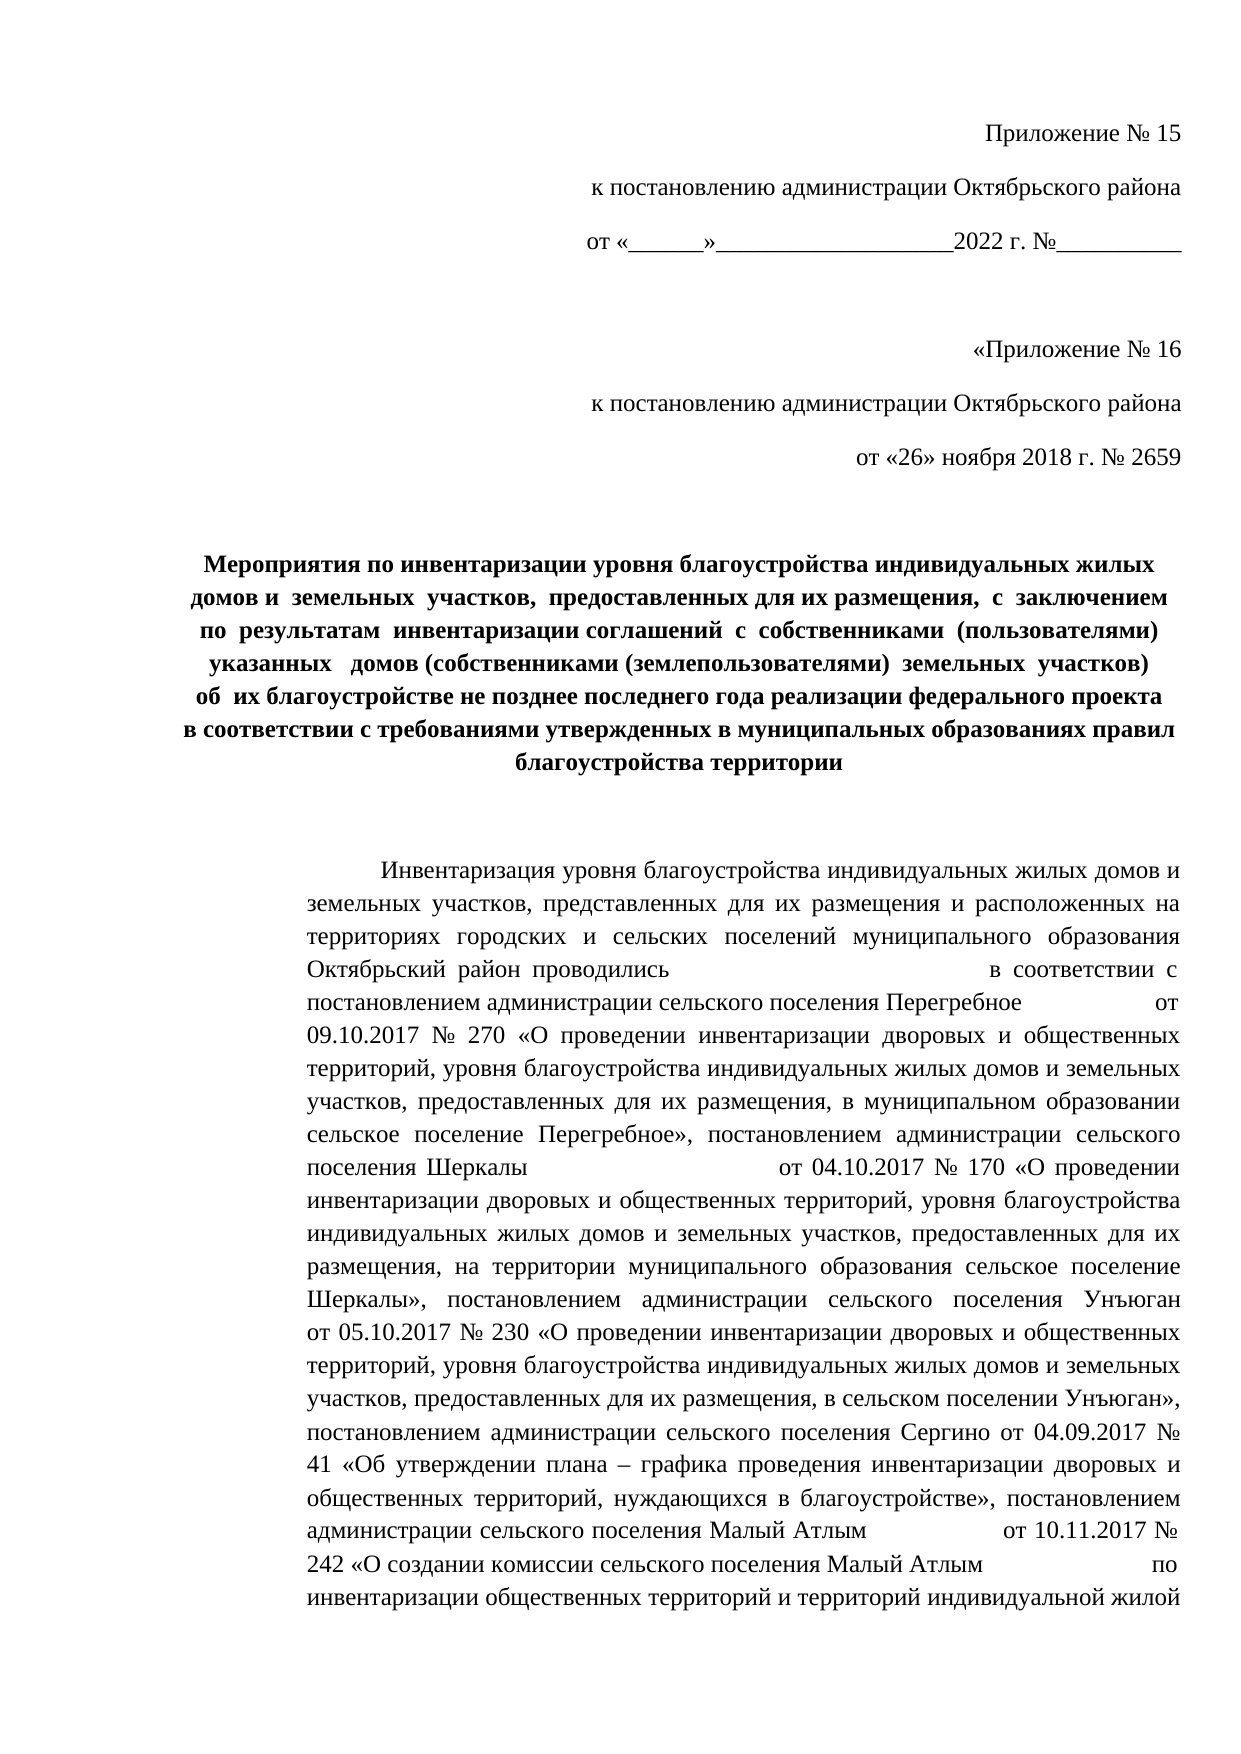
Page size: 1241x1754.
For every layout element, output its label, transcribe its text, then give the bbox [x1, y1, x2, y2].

text Приложение № 15 [177, 118, 1181, 147]
text от «______»___________________2022 г. №__________ [236, 226, 1181, 255]
text к постановлению администрации Октябрьского района [177, 172, 1181, 201]
text от «26» ноября 2018 г. № 2659 [177, 442, 1181, 470]
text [307, 855, 1181, 1610]
text Мероприятия по инвентаризации уровня благоустройства индивидуальных жилых домов и земельных участков, предоставленных для их размещения, с заключением по результатам инвентаризации соглашений с собственниками (пользователями) указанных домов (собственниками (землепользователями) земельных участков) об их благоустройстве не позднее последнего года реализации федерального проекта в соответствии с требованиями утвержденных в муниципальных образованиях правил благоустройства территории [177, 549, 1181, 776]
text к постановлению администрации Октябрьского района [236, 388, 1181, 417]
text «Приложение № 16 [236, 334, 1181, 363]
